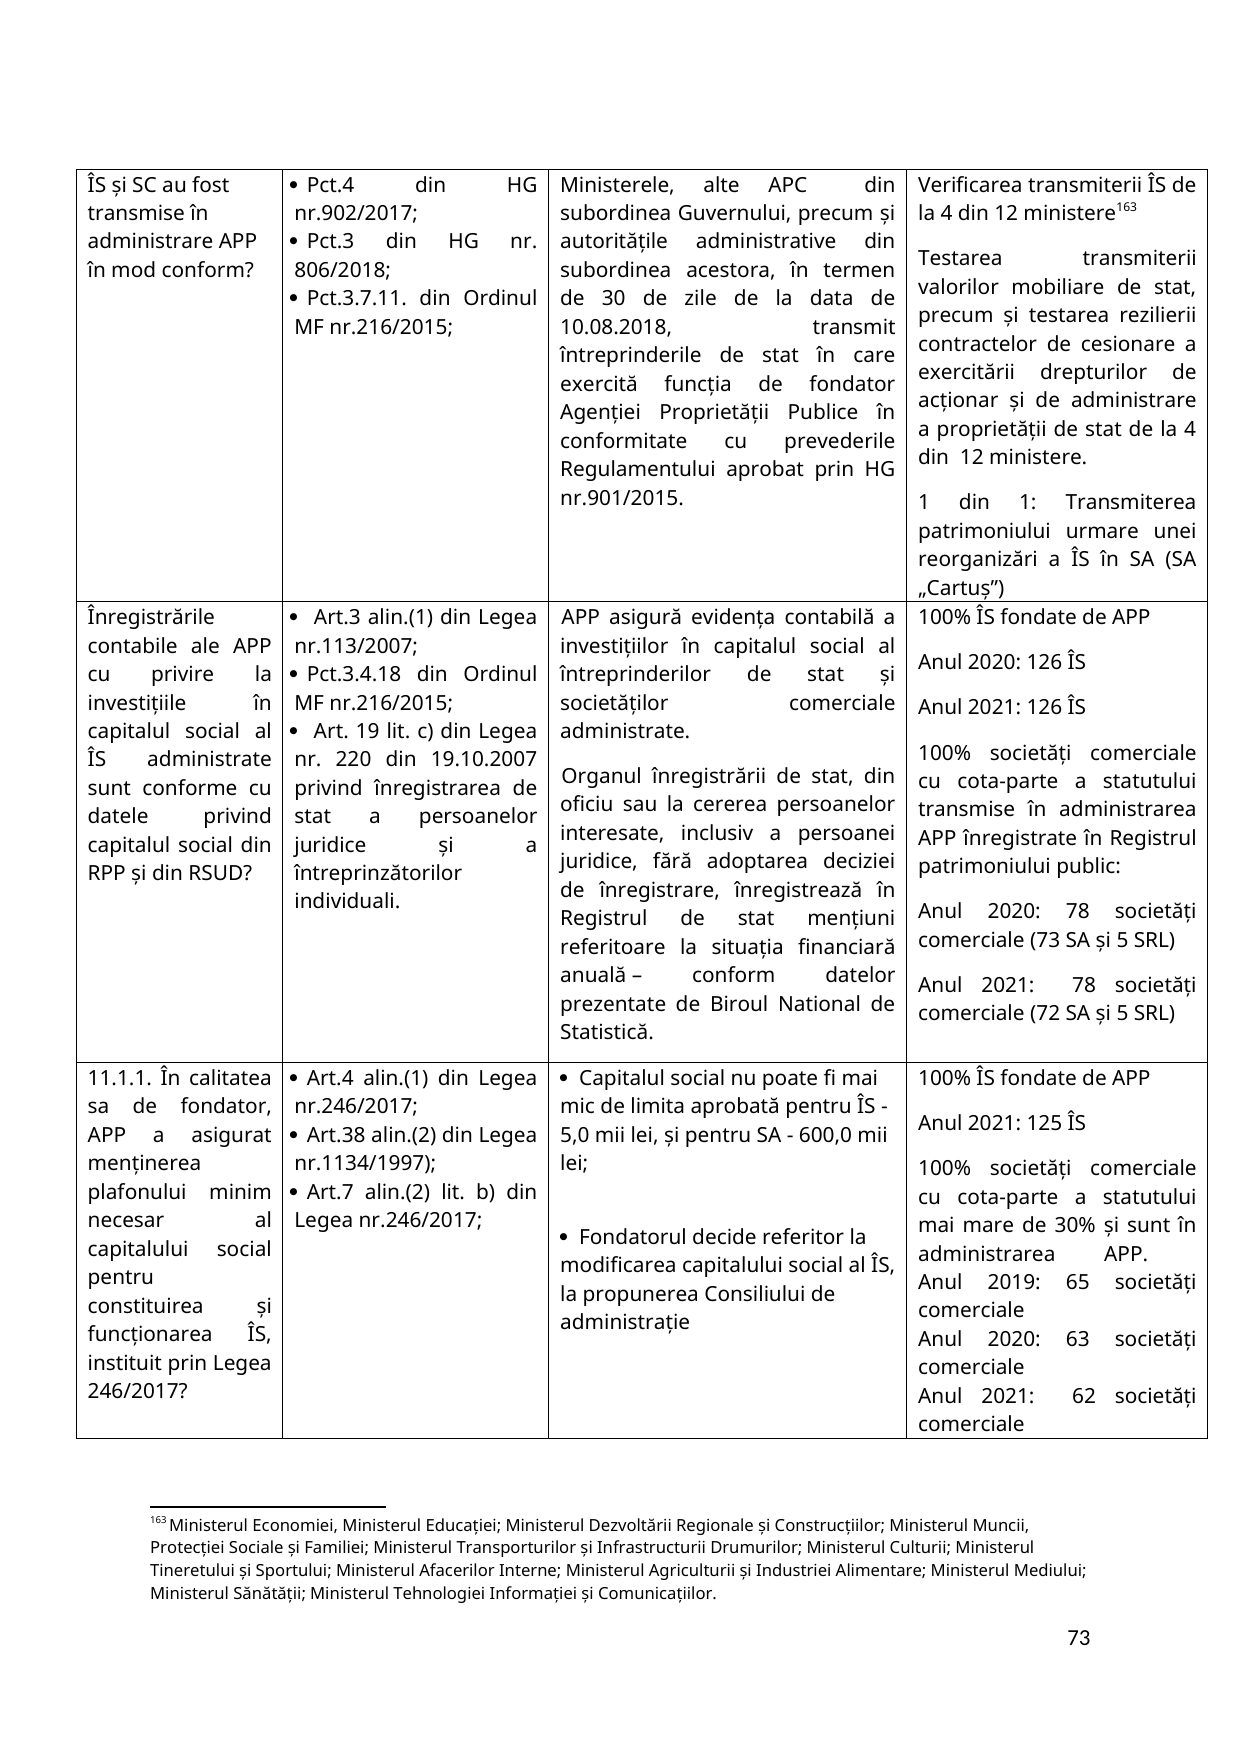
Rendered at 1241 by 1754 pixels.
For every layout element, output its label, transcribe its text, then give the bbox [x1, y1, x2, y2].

table_cell 100% ÎS fondate de APP Anul 2020: 126 ÎS Anul 2021: 126 ÎS 100% societăți comerciale cu cota-parte a statutului transmise în administrarea APP înregistrate în Registrul patrimoniului public: Anul 2020: 78 societăți comerciale (73 SA și 5 SRL) Anul 2021: 78 societăți comerciale (72 SA și 5 SRL) [907, 602, 1207, 1062]
table_cell 100% ÎS fondate de APP Anul 2021: 125 ÎS 100% societăți comerciale cu cota-parte a statutului mai mare de 30% și sunt în administrarea APP. Anul 2019: 65 societăți comerciale Anul 2020: 63 societăți comerciale Anul 2021: 62 societăți comerciale [907, 1063, 1207, 1438]
table_cell Înregistrările contabile ale APP cu privire la investițiile în capitalul social al ÎS administrate sunt conforme cu datele privind capitalul social din RPP și din RSUD? [77, 602, 282, 1062]
table_cell Art.4 alin.(1) din Legea nr.246/2017; Art.38 alin.(2) din Legea nr.1134/1997); Art.7 alin.(2) lit. b) din Legea nr.246/2017; [283, 1063, 548, 1438]
table_cell Art.3 alin.(1) din Legea nr.113/2007; Pct.3.4.18 din Ordinul MF nr.216/2015; Art. 19 lit. c) din Legea nr. 220 din 19.10.2007 privind înregistrarea de stat a persoanelor juridice și a întreprinzătorilor individuali. [283, 602, 548, 1062]
table_cell 11.1.1. În calitatea sa de fondator, APP a asigurat menținerea plafonului minim necesar al capitalului social pentru constituirea și funcționarea ÎS, instituit prin Legea 246/2017? [77, 1063, 282, 1438]
table_cell ÎS și SC au fost transmise în administrare APP în mod conform? [77, 170, 282, 601]
table_cell APP asigură evidența contabilă a investițiilor în capitalul social al întreprinderilor de stat și societăților comerciale administrate. Organul înregistrării de stat, din oficiu sau la cererea persoanelor interesate, inclusiv a persoanei juridice, fără adoptarea deciziei de înregistrare, înregistrează în Registrul de stat mențiuni referitoare la situația financiară anuală – conform datelor prezentate de Biroul National de Statistică. [549, 602, 906, 1062]
table_cell Ministerele, alte APC din subordinea Guvernului, precum și autoritățile administrative din subordinea acestora, în termen de 30 de zile de la data de 10.08.2018, transmit întreprinderile de stat în care exercită funcția de fondator Agenției Proprietății Publice în conformitate cu prevederile Regulamentului aprobat prin HG nr.901/2015. [549, 170, 906, 601]
table_cell Pct.4 din HG nr.902/2017; Pct.3 din HG nr. 806/2018; Pct.3.7.11. din Ordinul MF nr.216/2015; [283, 170, 548, 601]
table_cell Capitalul social nu poate fi mai mic de limita aprobată pentru ÎS - 5,0 mii lei, și pentru SA - 600,0 mii lei; Fondatorul decide referitor la modificarea capitalului social al ÎS, la propunerea Consiliului de administrație [549, 1063, 906, 1438]
table_cell Verificarea transmiterii ÎS de la 4 din 12 ministere Testarea transmiterii valorilor mobiliare de stat, precum și testarea rezilierii contractelor de cesionare a exercitării drepturilor de acționar și de administrare a proprietății de stat de la 4 din 12 ministere. 1 din 1: Transmiterea patrimoniului urmare unei reorganizări a ÎS în SA (SA „Cartuș”) [907, 170, 1207, 601]
